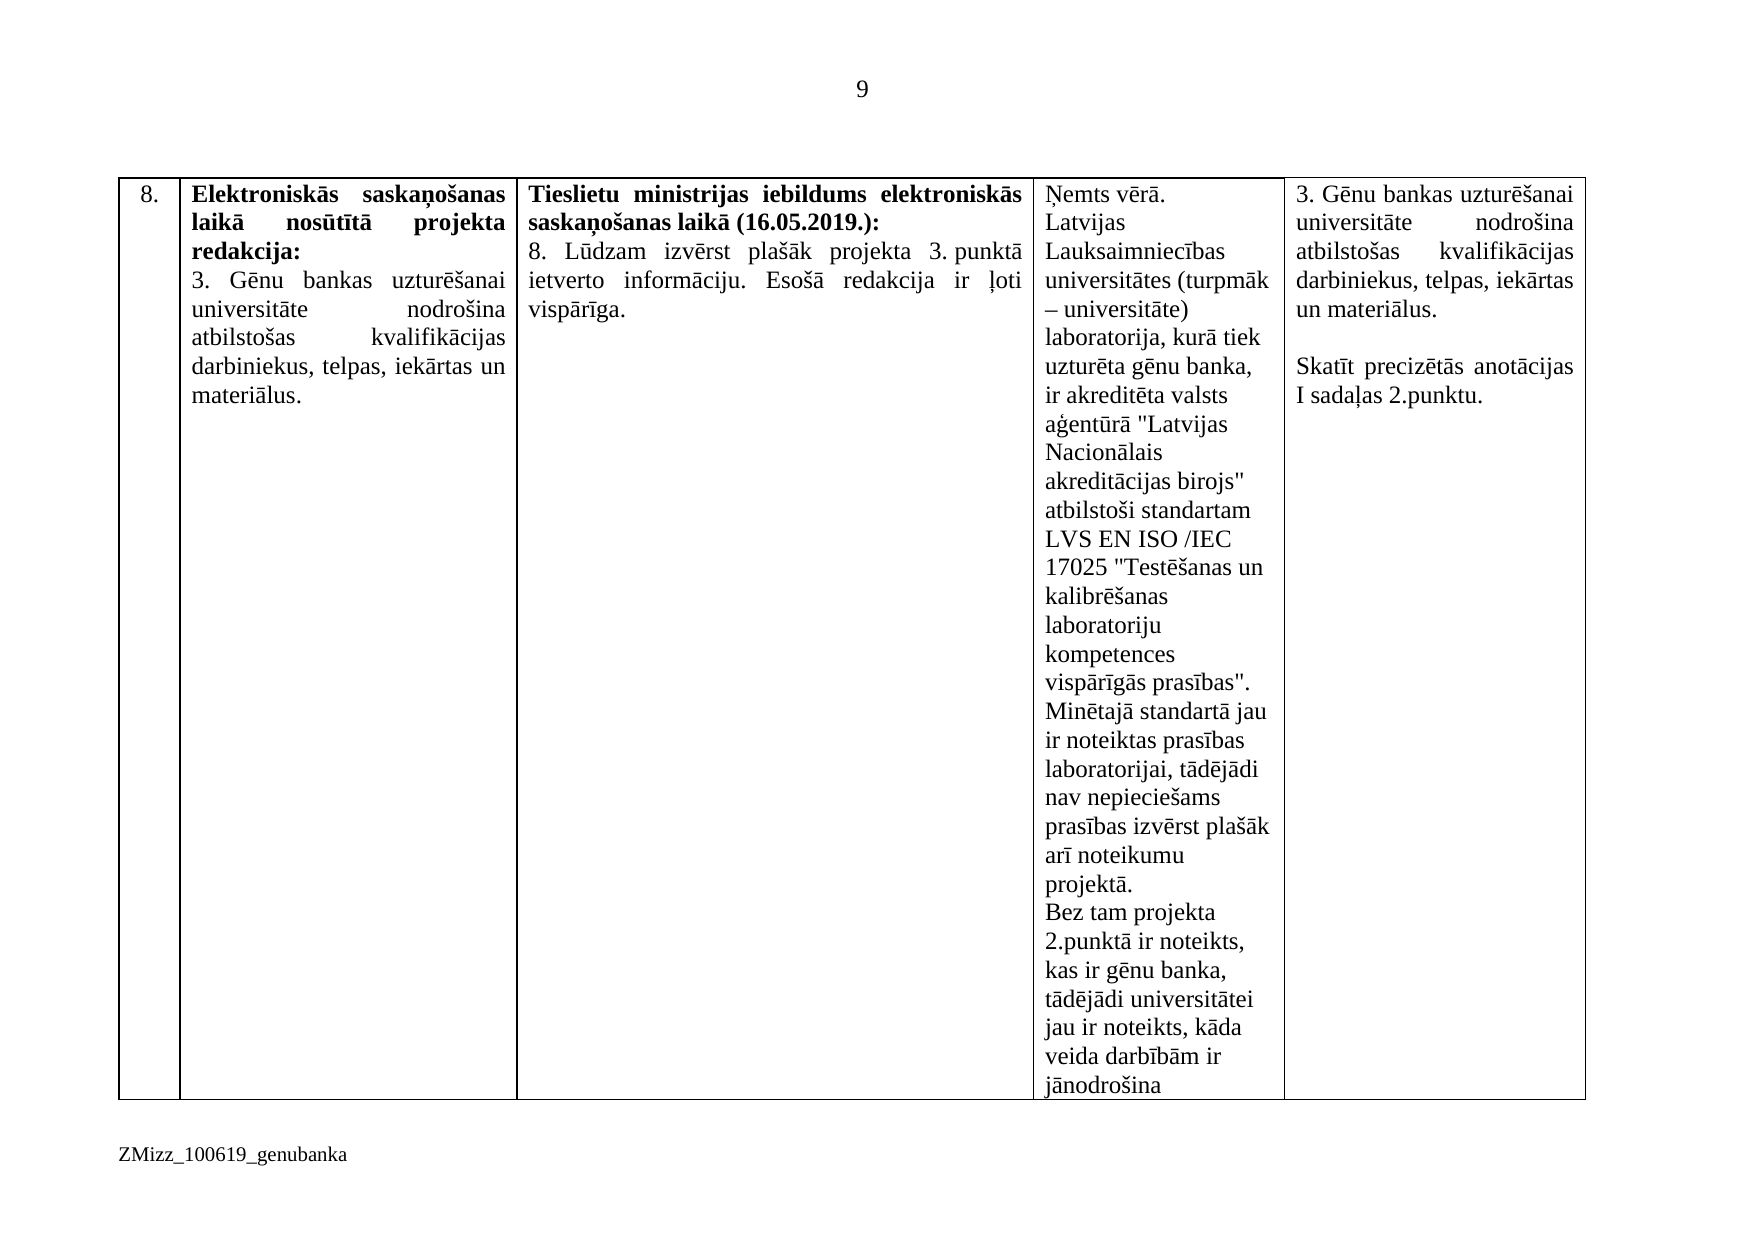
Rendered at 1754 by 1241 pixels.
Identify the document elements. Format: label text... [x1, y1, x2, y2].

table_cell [1034, 179, 1284, 1099]
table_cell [181, 179, 516, 1099]
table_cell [1285, 178, 1585, 1099]
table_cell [518, 179, 1033, 1099]
table_cell 8. [120, 179, 179, 1099]
